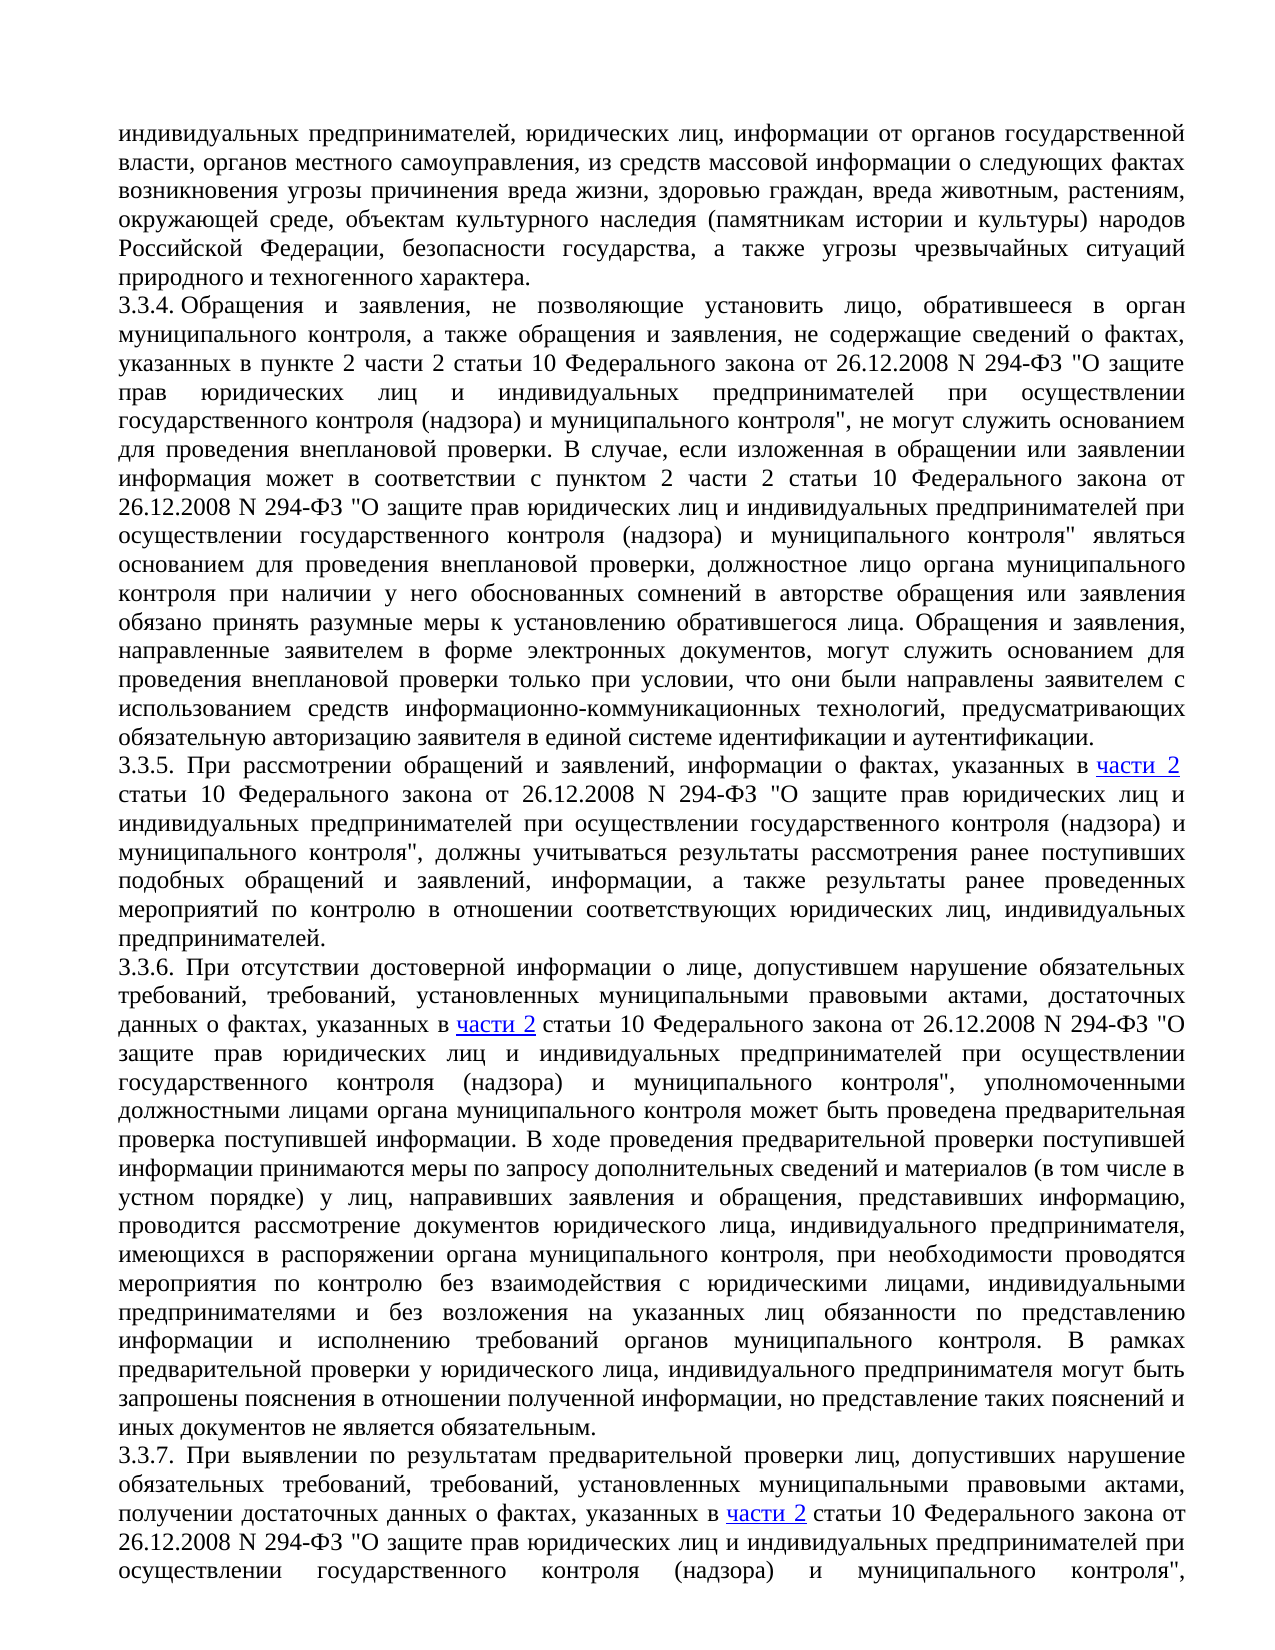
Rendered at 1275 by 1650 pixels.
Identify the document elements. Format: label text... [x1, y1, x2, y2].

text 3.3.4. Обращения и заявления, не позволяющие установить лицо, обратившееся в орган муниципального контроля, а также обращения и заявления, не содержащие сведений о фактах, указанных в пункте 2 части 2 статьи 10 Федерального закона от 26.12.2008 N 294-ФЗ "О защите прав юридических лиц и индивидуальных предпринимателей при осуществлении государственного контроля (надзора) и муниципального контроля", не могут служить основанием для проведения внеплановой проверки. В случае, если изложенная в обращении или заявлении информация может в соответствии с пунктом 2 части 2 статьи 10 Федерального закона от 26.12.2008 N 294-ФЗ "О защите прав юридических лиц и индивидуальных предпринимателей при осуществлении государственного контроля (надзора) и муниципального контроля" являться основанием для проведения внеплановой проверки, должностное лицо органа муниципального контроля при наличии у него обоснованных сомнений в авторстве обращения или заявления обязано принять разумные меры к установлению обратившегося лица. Обращения и заявления, направленные заявителем в форме электронных документов, могут служить основанием для проведения внеплановой проверки только при условии, что они были направлены заявителем с использованием средств информационно-коммуникационных технологий, предусматривающих обязательную авторизацию заявителя в единой системе идентификации и аутентификации. [118, 291, 1186, 751]
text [118, 1441, 1186, 1584]
text 3.3.6. При отсутствии достоверной информации о лице, допустившем нарушение обязательных требований, требований, установленных муниципальными правовыми актами, достаточных данных о фактах, указанных в части 2 статьи 10 Федерального закона от 26.12.2008 N 294-ФЗ "О защите прав юридических лиц и индивидуальных предпринимателей при осуществлении государственного контроля (надзора) и муниципального контроля", уполномоченными должностными лицами органа муниципального контроля может быть проведена предварительная проверка поступившей информации. В ходе проведения предварительной проверки поступившей информации принимаются меры по запросу дополнительных сведений и материалов (в том числе в устном порядке) у лиц, направивших заявления и обращения, представивших информацию, проводится рассмотрение документов юридического лица, индивидуального предпринимателя, имеющихся в распоряжении органа муниципального контроля, при необходимости проводятся мероприятия по контролю без взаимодействия с юридическими лицами, индивидуальными предпринимателями и без возложения на указанных лиц обязанности по представлению информации и исполнению требований органов муниципального контроля. В рамках предварительной проверки у юридического лица, индивидуального предпринимателя могут быть запрошены пояснения в отношении полученной информации, но представление таких пояснений и иных документов не является обязательным. [118, 952, 1186, 1441]
text 3.3.5. При рассмотрении обращений и заявлений, информации о фактах, указанных в части 2 статьи 10 Федерального закона от 26.12.2008 N 294-ФЗ "О защите прав юридических лиц и индивидуальных предпринимателей при осуществлении государственного контроля (надзора) и муниципального контроля", должны учитываться результаты рассмотрения ранее поступивших подобных обращений и заявлений, информации, а также результаты ранее проведенных мероприятий по контролю в отношении соответствующих юридических лиц, индивидуальных предпринимателей. [118, 751, 1186, 952]
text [118, 118, 1186, 291]
